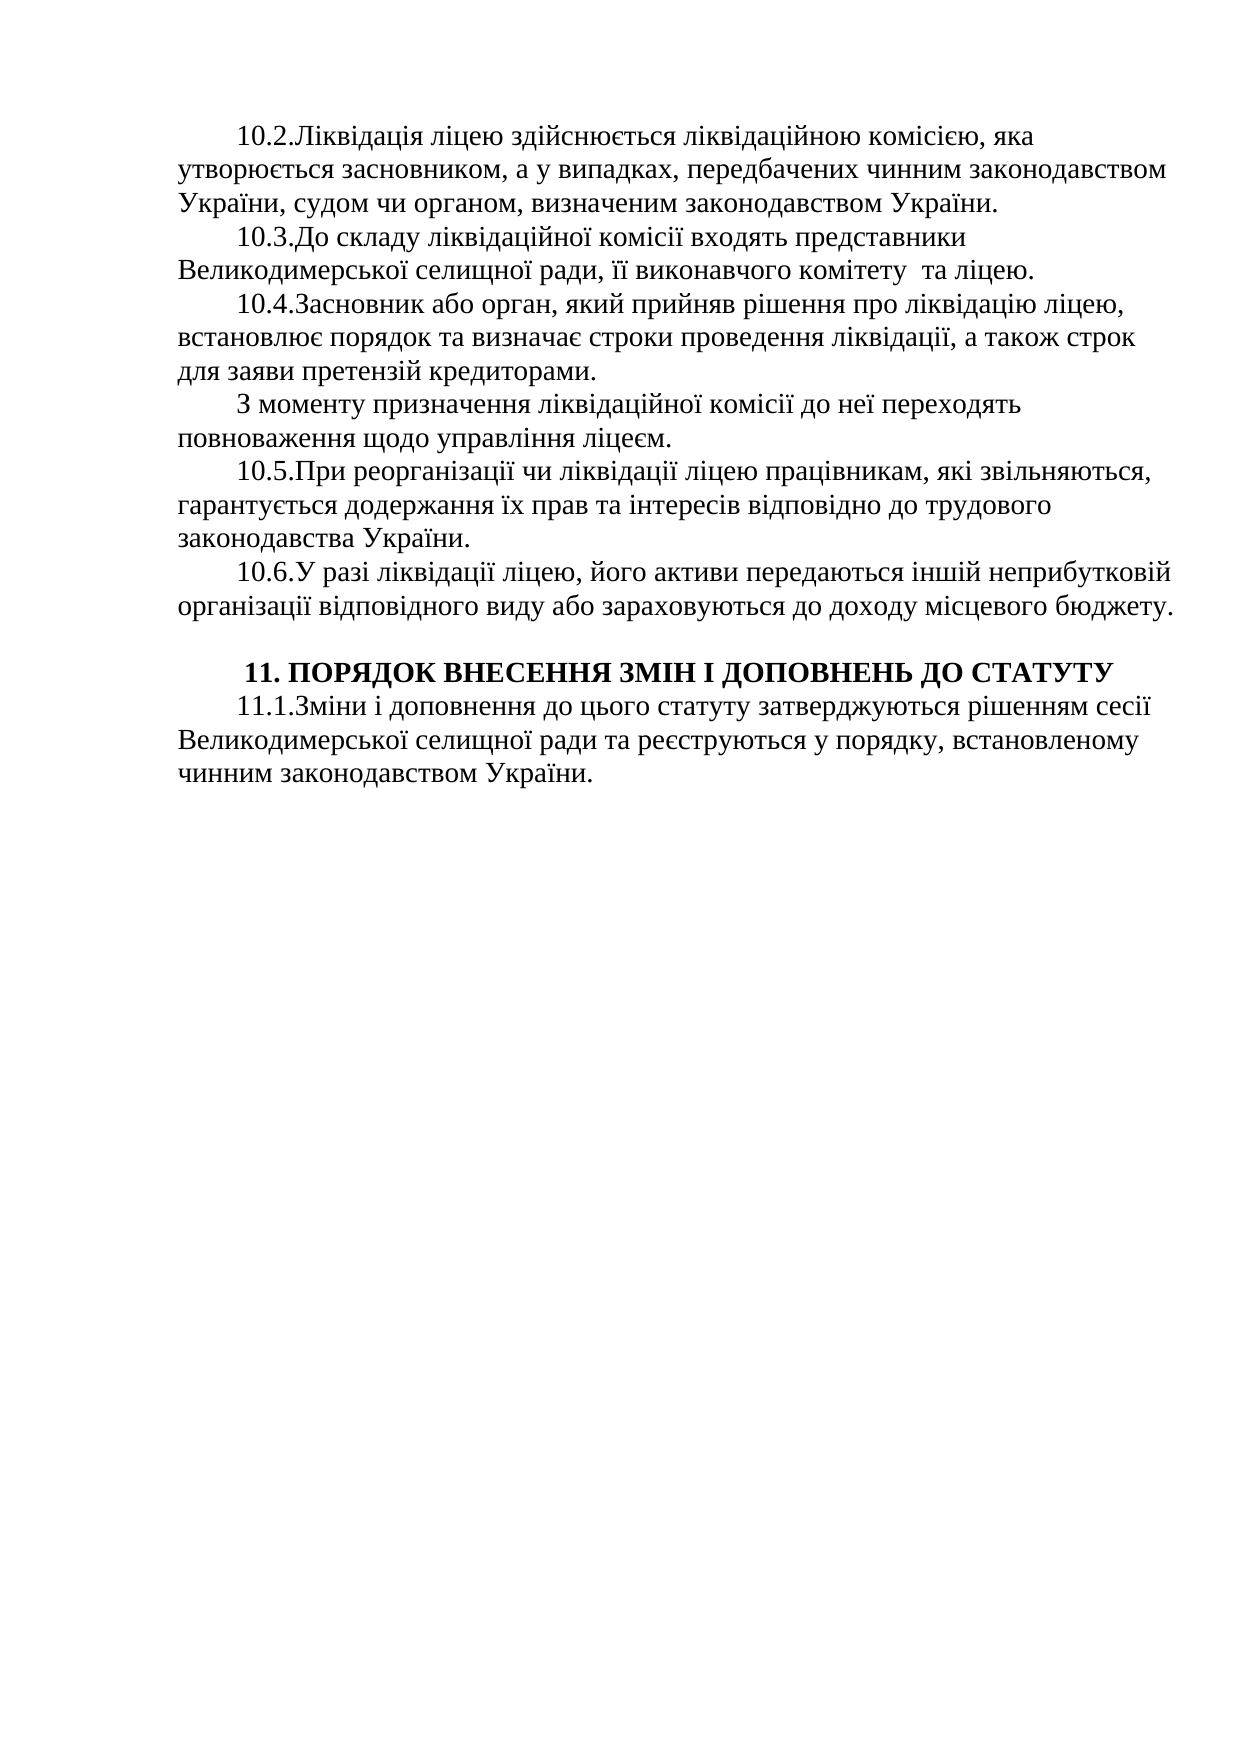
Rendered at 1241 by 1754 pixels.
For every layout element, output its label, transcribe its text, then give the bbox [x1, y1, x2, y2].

text 10.4.Засновник або орган, який прийняв рішення про ліквідацію ліцею, встановлює порядок та визначає строки проведення ліквідації, а також строк для заяви претензій кредиторами. [177, 286, 1181, 386]
text 10.3.До складу ліквідаційної комісії входять представники Великодимерської селищної ради, її виконавчого комітету та ліцею. [177, 219, 1181, 286]
text 10.2.Ліквідація ліцею здійснюється ліквідаційною комісією, яка утворюється засновником, а у випадках, передбачених чинним законодавством України, судом чи органом, визначеним законодавством України. [177, 118, 1181, 219]
subtitle 11. ПОРЯДОК ВНЕСЕННЯ ЗМІН І ДОПОВНЕНЬ ДО СТАТУТУ [177, 655, 1181, 688]
text 11.1.Зміни і доповнення до цього статуту затверджуються рішенням сесії Великодимерської селищної ради та реєструються у порядку, встановленому чинним законодавством України. [177, 688, 1181, 789]
text З моменту призначення ліквідаційної комісії до неї переходять повноваження щодо управління ліцеєм. [177, 386, 1181, 453]
text 10.5.При реорганізації чи ліквідації ліцею працівникам, які звільняються, гарантується додержання їх прав та інтересів відповідно до трудового законодавства України. [177, 453, 1181, 554]
text 10.6.У разі ліквідації ліцею, його активи передаються іншій неприбутковій організації відповідного виду або зараховуються до доходу місцевого бюджету. [177, 554, 1181, 621]
